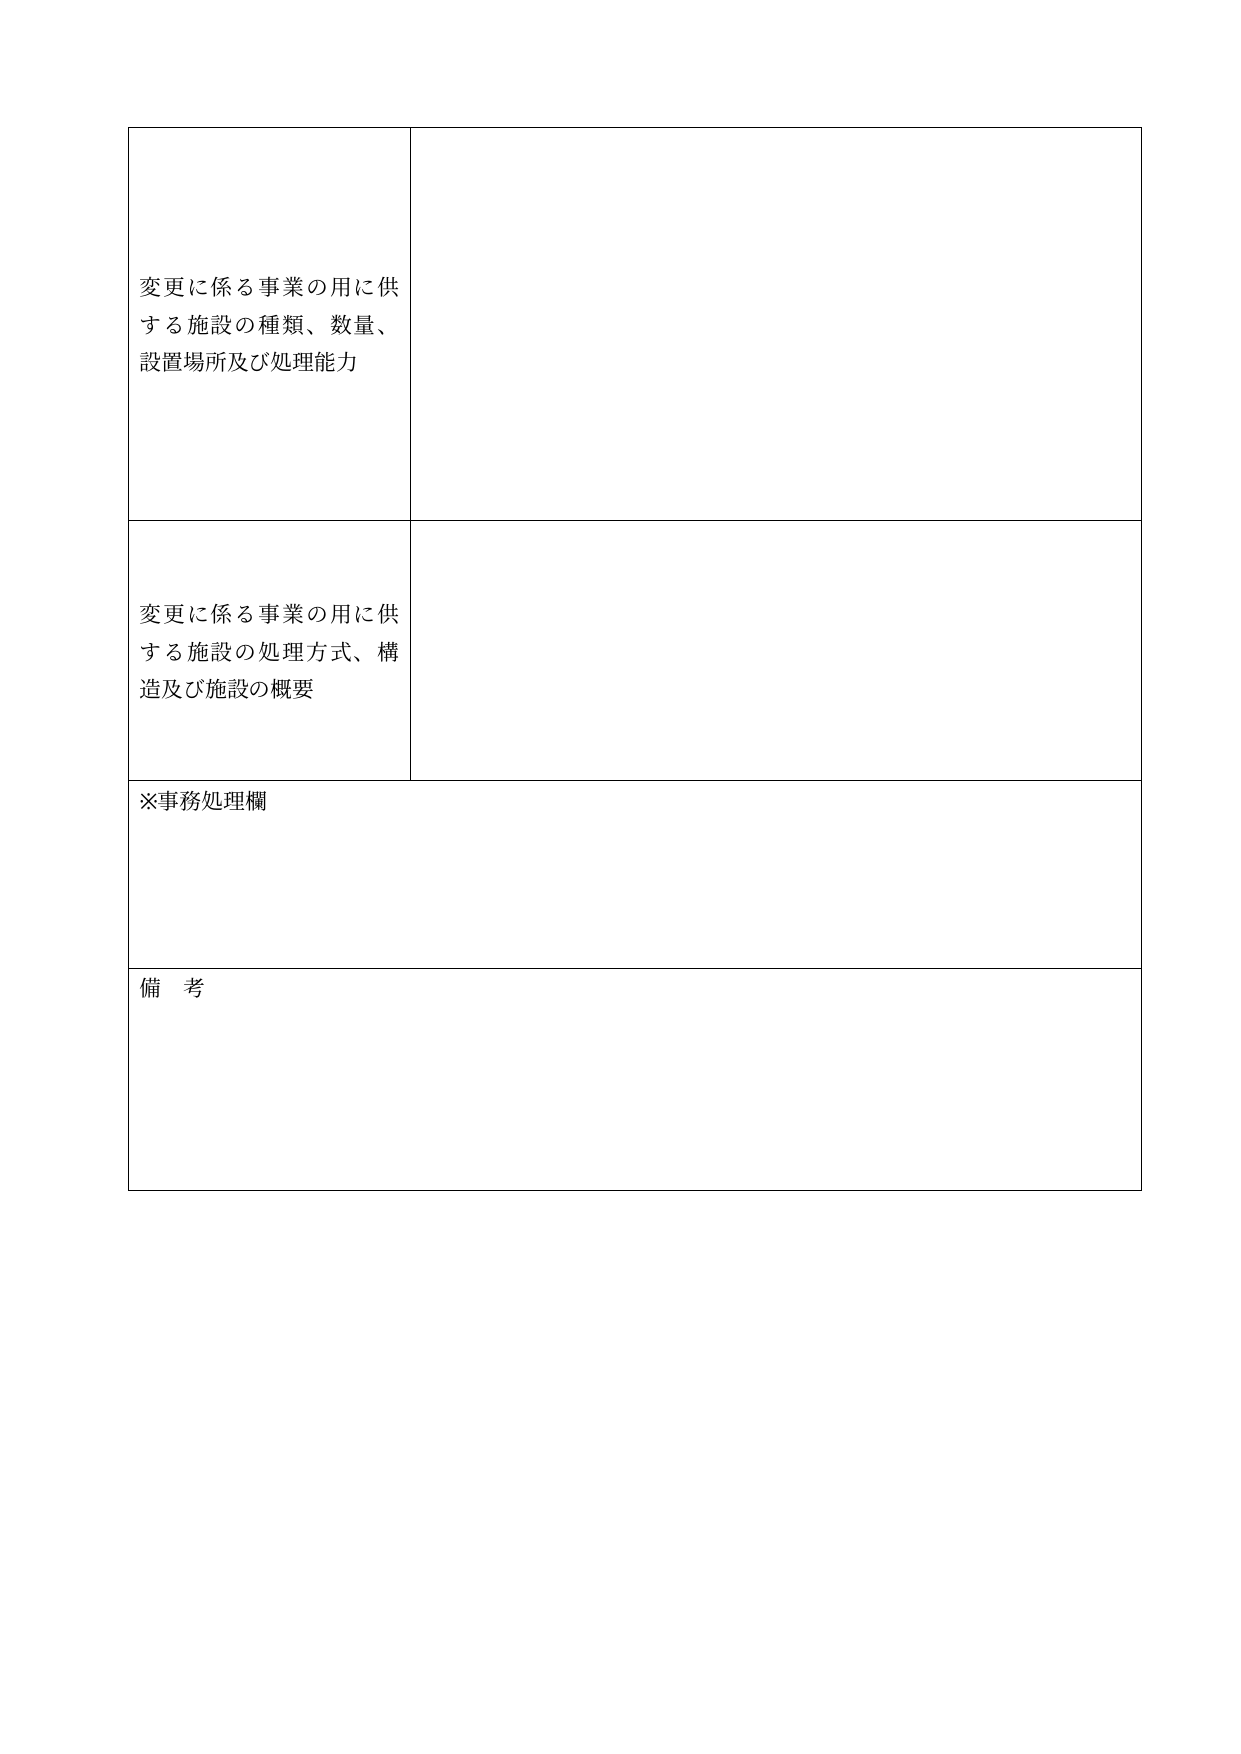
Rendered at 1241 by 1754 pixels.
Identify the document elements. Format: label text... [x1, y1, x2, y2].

table_cell 変更に係る事業の用に供する施設の処理方式、構造及び施設の概要 [129, 521, 410, 780]
table_header 変更に係る事業の用に供する施設の種類、数量、設置場所及び処理能力 [129, 128, 410, 520]
table_header [411, 128, 1141, 520]
table_cell ※事務処理欄 [129, 781, 1141, 968]
table_cell [411, 521, 1141, 780]
table_cell 備 考 [129, 969, 1141, 1189]
